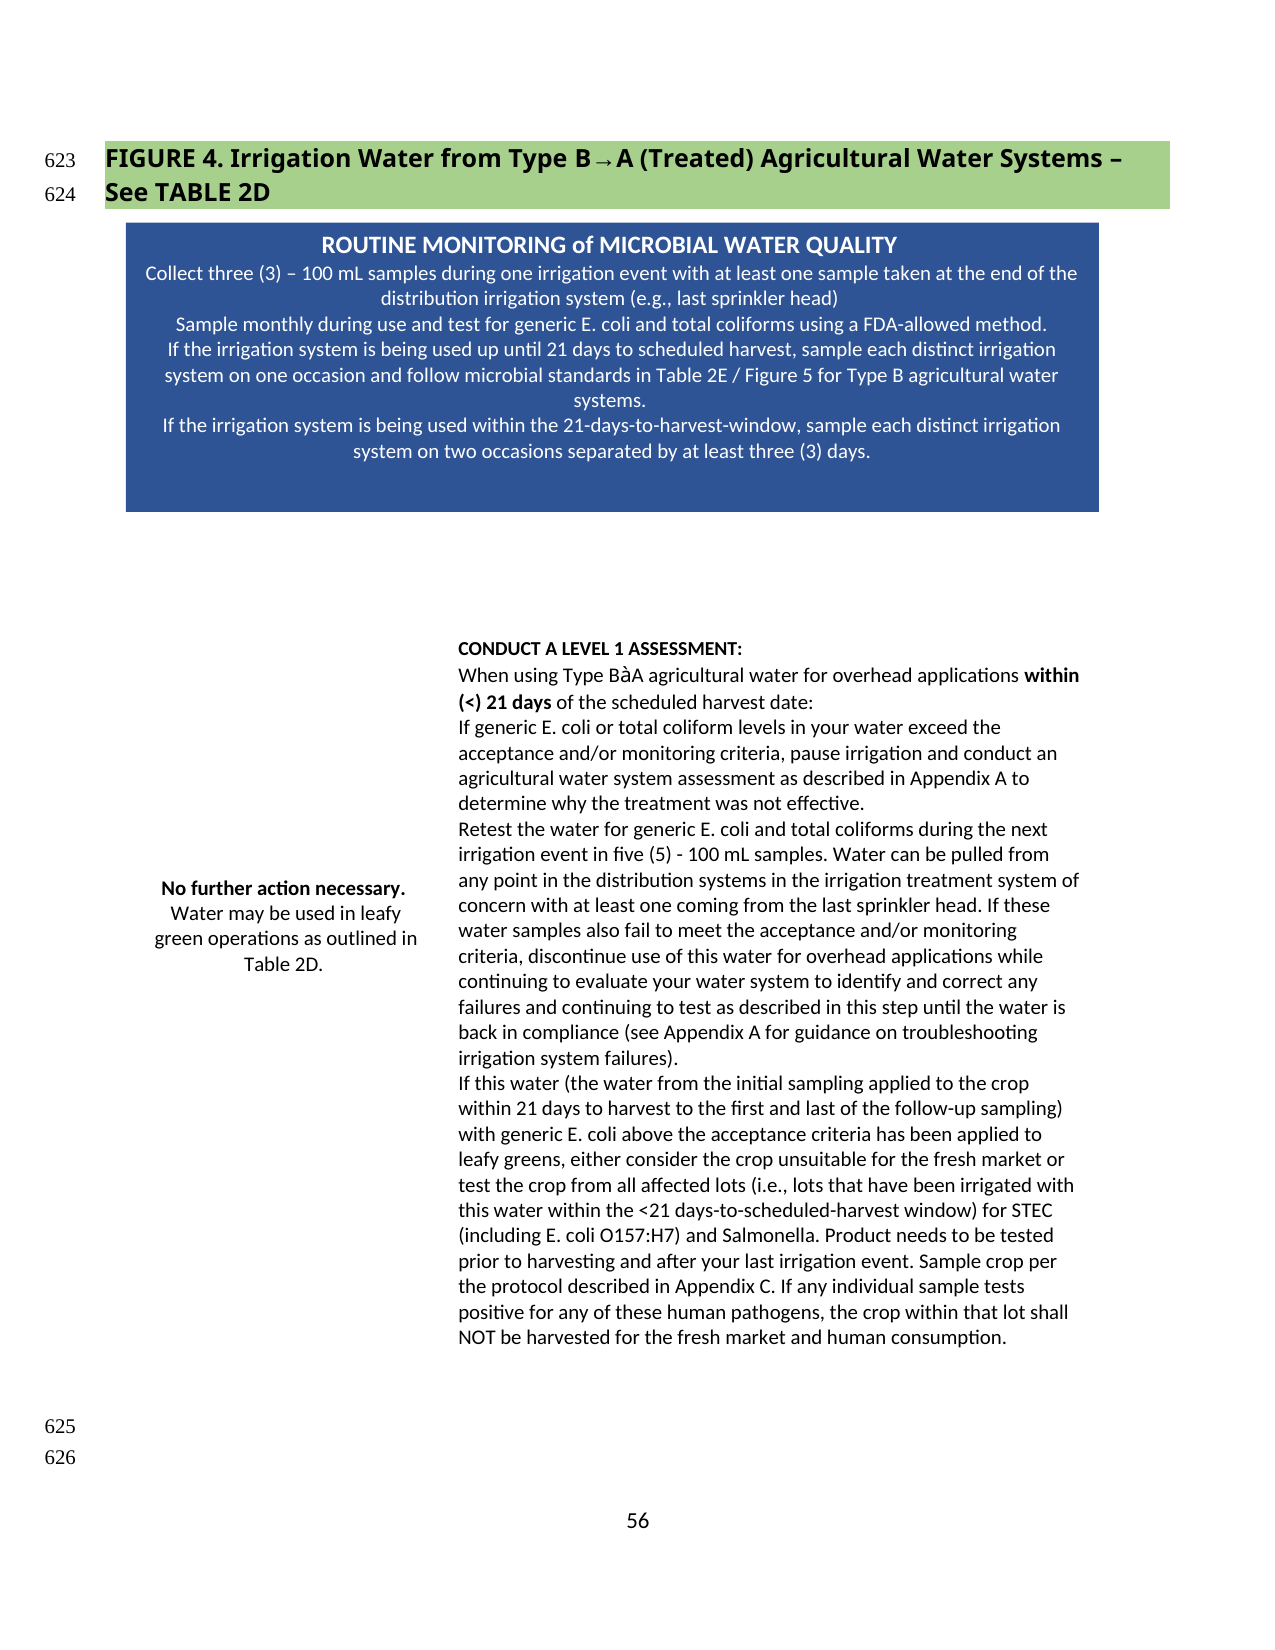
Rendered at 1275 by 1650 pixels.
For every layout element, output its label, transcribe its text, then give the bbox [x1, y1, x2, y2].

subtitle FIGURE 4. Irrigation Water from Type B→A (Treated) Agricultural Water Systems – See TABLE 2D [105, 141, 1170, 209]
